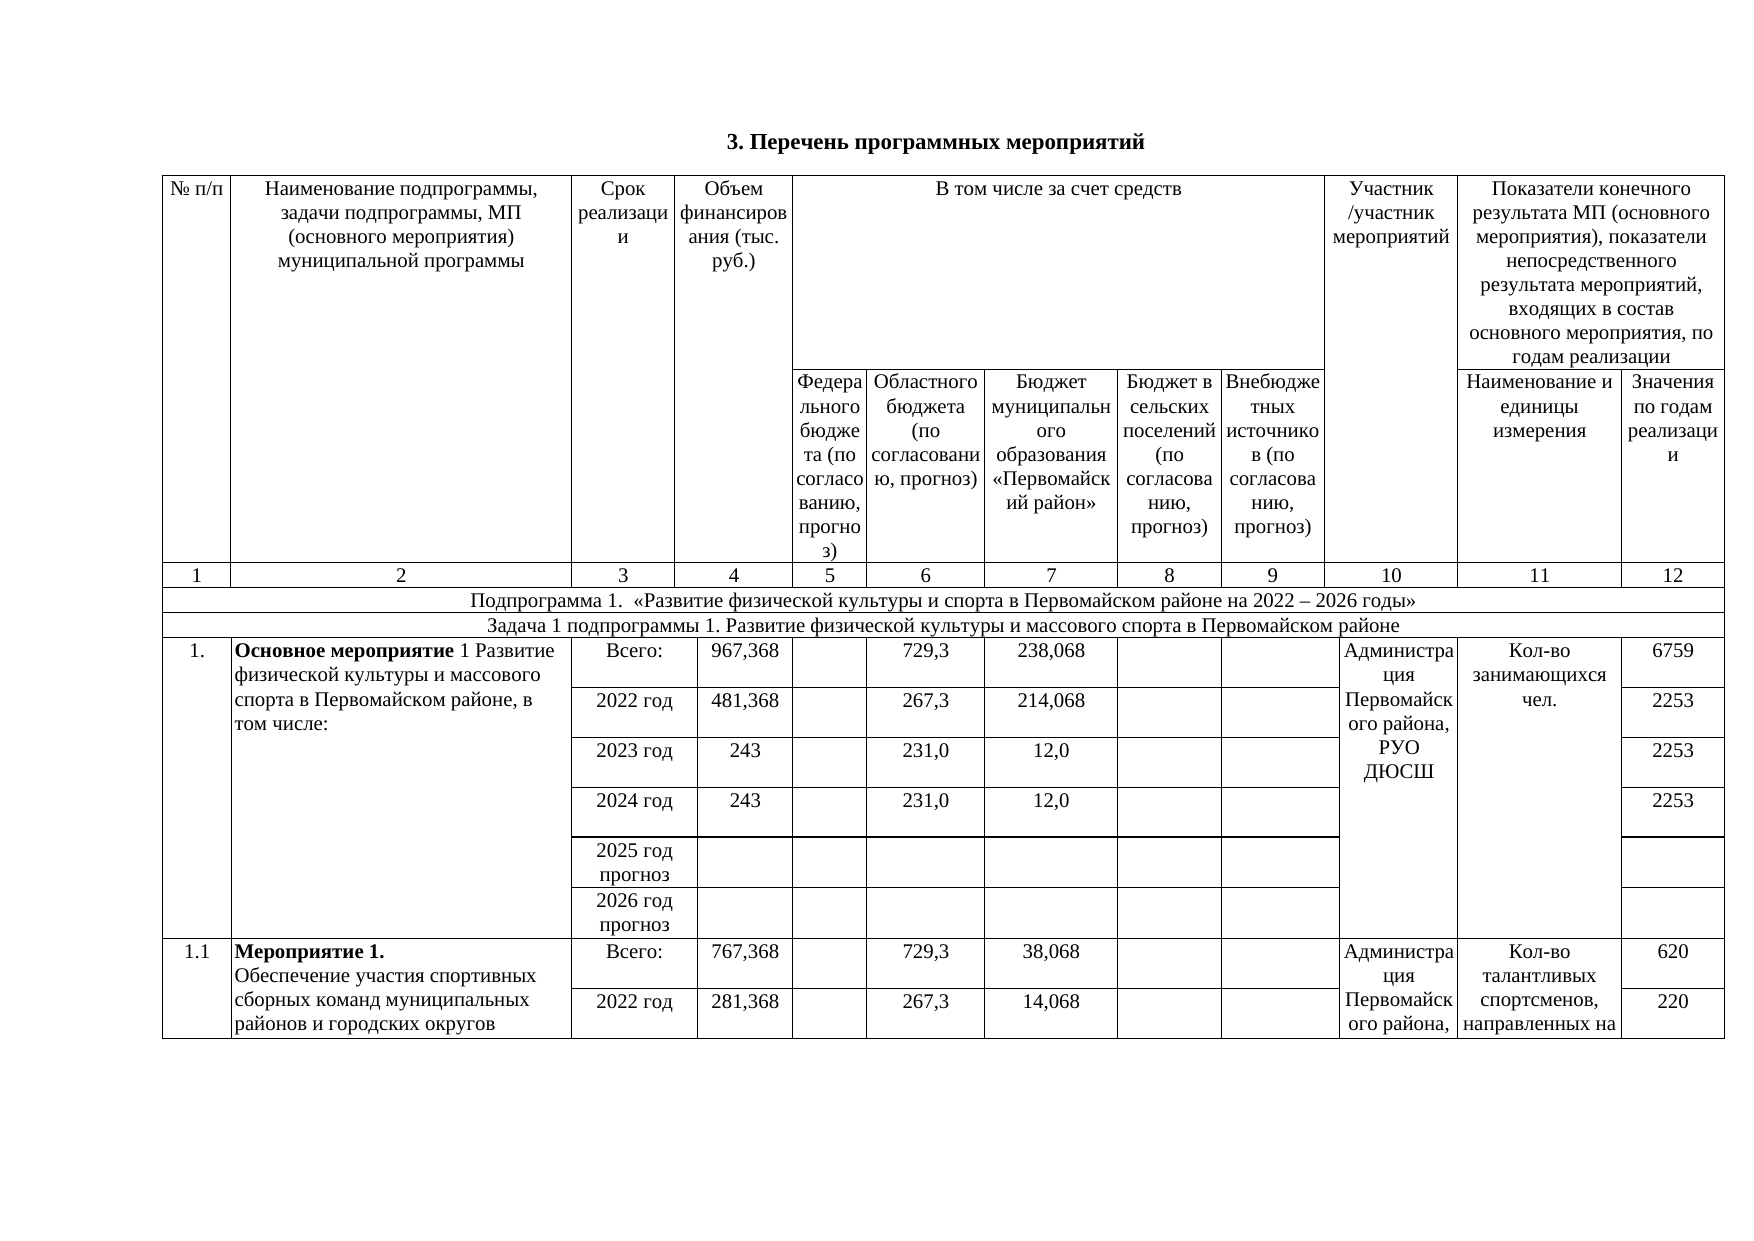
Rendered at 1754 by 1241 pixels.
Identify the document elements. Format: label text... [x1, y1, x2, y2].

table_cell 12 [1622, 563, 1724, 587]
table_cell 2253 [1622, 688, 1724, 737]
table_cell Всего: [572, 939, 697, 988]
table_cell [793, 989, 866, 1038]
table_cell [1222, 788, 1339, 836]
table_cell 14,068 [985, 989, 1117, 1038]
table_cell 6 [867, 563, 984, 587]
table_cell Федерального бюджета (по согласованию, прогноз) [793, 370, 866, 562]
table_cell Мероприятие 1. Обеспечение участия спортивных сборных команд муниципальных районов и городских округов Томской области в официальных региональных спортивных, физкультурных мероприятиях, проводимых на территории Томской области, за исключением спортивных сборных команд муниципального образования «Город Томск», муниципального образования «Городской округ закрытое административно-территориальное образование Северск Томской области», муниципального образования «Томский район» [232, 939, 571, 1038]
table_cell 9 [1222, 563, 1324, 587]
table_cell [1118, 838, 1221, 887]
table_cell [793, 838, 866, 887]
table_cell [1222, 939, 1339, 988]
table_cell 231,0 [867, 788, 984, 836]
table_cell 7 [985, 563, 1117, 587]
table_cell [1222, 838, 1339, 887]
table_cell [867, 888, 984, 938]
table_cell [1222, 688, 1339, 737]
table_cell 12,0 [985, 788, 1117, 836]
table_cell Наименование и единицы измерения [1458, 370, 1621, 562]
table_cell 231,0 [867, 738, 984, 787]
table_cell [1222, 738, 1339, 787]
table_cell 2026 год прогноз [572, 888, 697, 938]
table_cell Задача 1 подпрограммы 1. Развитие физической культуры и массового спорта в Первомайском районе [163, 613, 1724, 637]
table_cell [985, 888, 1117, 938]
table_cell 10 [1325, 563, 1457, 587]
table_cell 2253 [1622, 738, 1724, 787]
table_cell 2 [231, 563, 571, 587]
table_header Показатели конечного результата МП (основного мероприятия), показатели непосредственного результата мероприятий, входящих в состав основного мероприятия, по годам реализации [1458, 176, 1724, 368]
table_cell 6759 [1622, 638, 1724, 687]
table_cell [793, 638, 866, 687]
table_cell [985, 838, 1117, 887]
table_cell Подпрограмма 1. «Развитие физической культуры и спорта в Первомайском районе на 2022 – 2026 годы» [163, 588, 1724, 612]
table_cell 481,368 [698, 688, 792, 737]
table_cell 281,368 [698, 989, 792, 1038]
table_cell 1. [163, 638, 231, 938]
table_cell [1222, 888, 1339, 938]
table_cell 243 [698, 738, 792, 787]
table_cell [1118, 638, 1221, 687]
table_cell 2022 год [572, 989, 697, 1038]
table_cell [793, 688, 866, 737]
table_cell Кол-во талантливых спортсменов, направленных на сборы и спортивные мероприятия за пределы района, чел. [1458, 939, 1621, 1038]
table_cell Бюджет в сельских поселений (по согласованию, прогноз) [1118, 370, 1221, 562]
table_cell 967,368 [698, 638, 792, 687]
table_cell 11 [1458, 563, 1621, 587]
table_cell 2024 год [572, 788, 697, 836]
table_cell [867, 838, 984, 887]
table_cell 2023 год [572, 738, 697, 787]
table_cell 1 [163, 563, 230, 587]
table_cell [698, 888, 792, 938]
table_cell [1118, 688, 1221, 737]
table_cell 767,368 [698, 939, 792, 988]
table_cell Значения по годам реализации [1622, 370, 1724, 562]
table_cell 4 [675, 563, 792, 587]
table_cell 38,068 [985, 939, 1117, 988]
table_cell 729,3 [867, 638, 984, 687]
table_cell Всего: [572, 638, 697, 687]
table_cell 2253 [1622, 788, 1724, 836]
table_cell Бюджет муниципального образования «Первомайский район» [985, 370, 1117, 562]
table_header Участник /участник мероприятий [1325, 176, 1457, 562]
table_header Объем финансирования (тыс. руб.) [675, 176, 792, 562]
table_cell [1622, 888, 1724, 938]
table_cell Кол-во занимающихся чел. [1458, 638, 1621, 938]
table_cell 12,0 [985, 738, 1117, 787]
table_header Наименование подпрограммы, задачи подпрограммы, МП (основного мероприятия) муниципальной программы [231, 176, 571, 562]
table_cell 5 [793, 563, 866, 587]
table_cell [1118, 989, 1221, 1038]
table_cell [1118, 888, 1221, 938]
table_cell 267,3 [867, 688, 984, 737]
table_cell [1622, 838, 1724, 887]
table_cell 2025 год прогноз [572, 838, 697, 887]
table_cell Администрация Первомайского района, РУО ДЮСШ [1340, 939, 1457, 1038]
table_cell [1222, 638, 1339, 687]
table_cell [793, 939, 866, 988]
table_cell Администрация Первомайского района, РУО ДЮСШ [1340, 638, 1457, 938]
table_cell 243 [698, 788, 792, 836]
table_cell [793, 888, 866, 938]
table_header Срок реализации [572, 176, 674, 562]
table_cell 2022 год [572, 688, 697, 737]
table_cell Основное мероприятие 1 Развитие физической культуры и массового спорта в Первомайском районе, в том числе: [232, 638, 571, 938]
table_header В том числе за счет средств [793, 176, 1324, 368]
table_cell [793, 738, 866, 787]
table_cell [793, 788, 866, 836]
table_cell 238,068 [985, 638, 1117, 687]
table_cell 729,3 [867, 939, 984, 988]
table_cell [1118, 788, 1221, 836]
table_cell 220 [1622, 989, 1724, 1038]
table_cell [1118, 939, 1221, 988]
table_cell 1.1 [163, 939, 231, 1038]
table_cell Областного бюджета (по согласованию, прогноз) [867, 370, 984, 562]
table_cell 214,068 [985, 688, 1117, 737]
table_cell [1118, 738, 1221, 787]
table_cell Внебюджетных источников (по согласованию, прогноз) [1222, 370, 1324, 562]
table_cell [698, 838, 792, 887]
table_cell 620 [1622, 939, 1724, 988]
text 3. Перечень программных мероприятий [177, 128, 1695, 154]
table_cell [1222, 989, 1339, 1038]
table_cell 3 [572, 563, 674, 587]
table_header № п/п [163, 176, 230, 562]
table_cell 8 [1118, 563, 1221, 587]
table_cell 267,3 [867, 989, 984, 1038]
